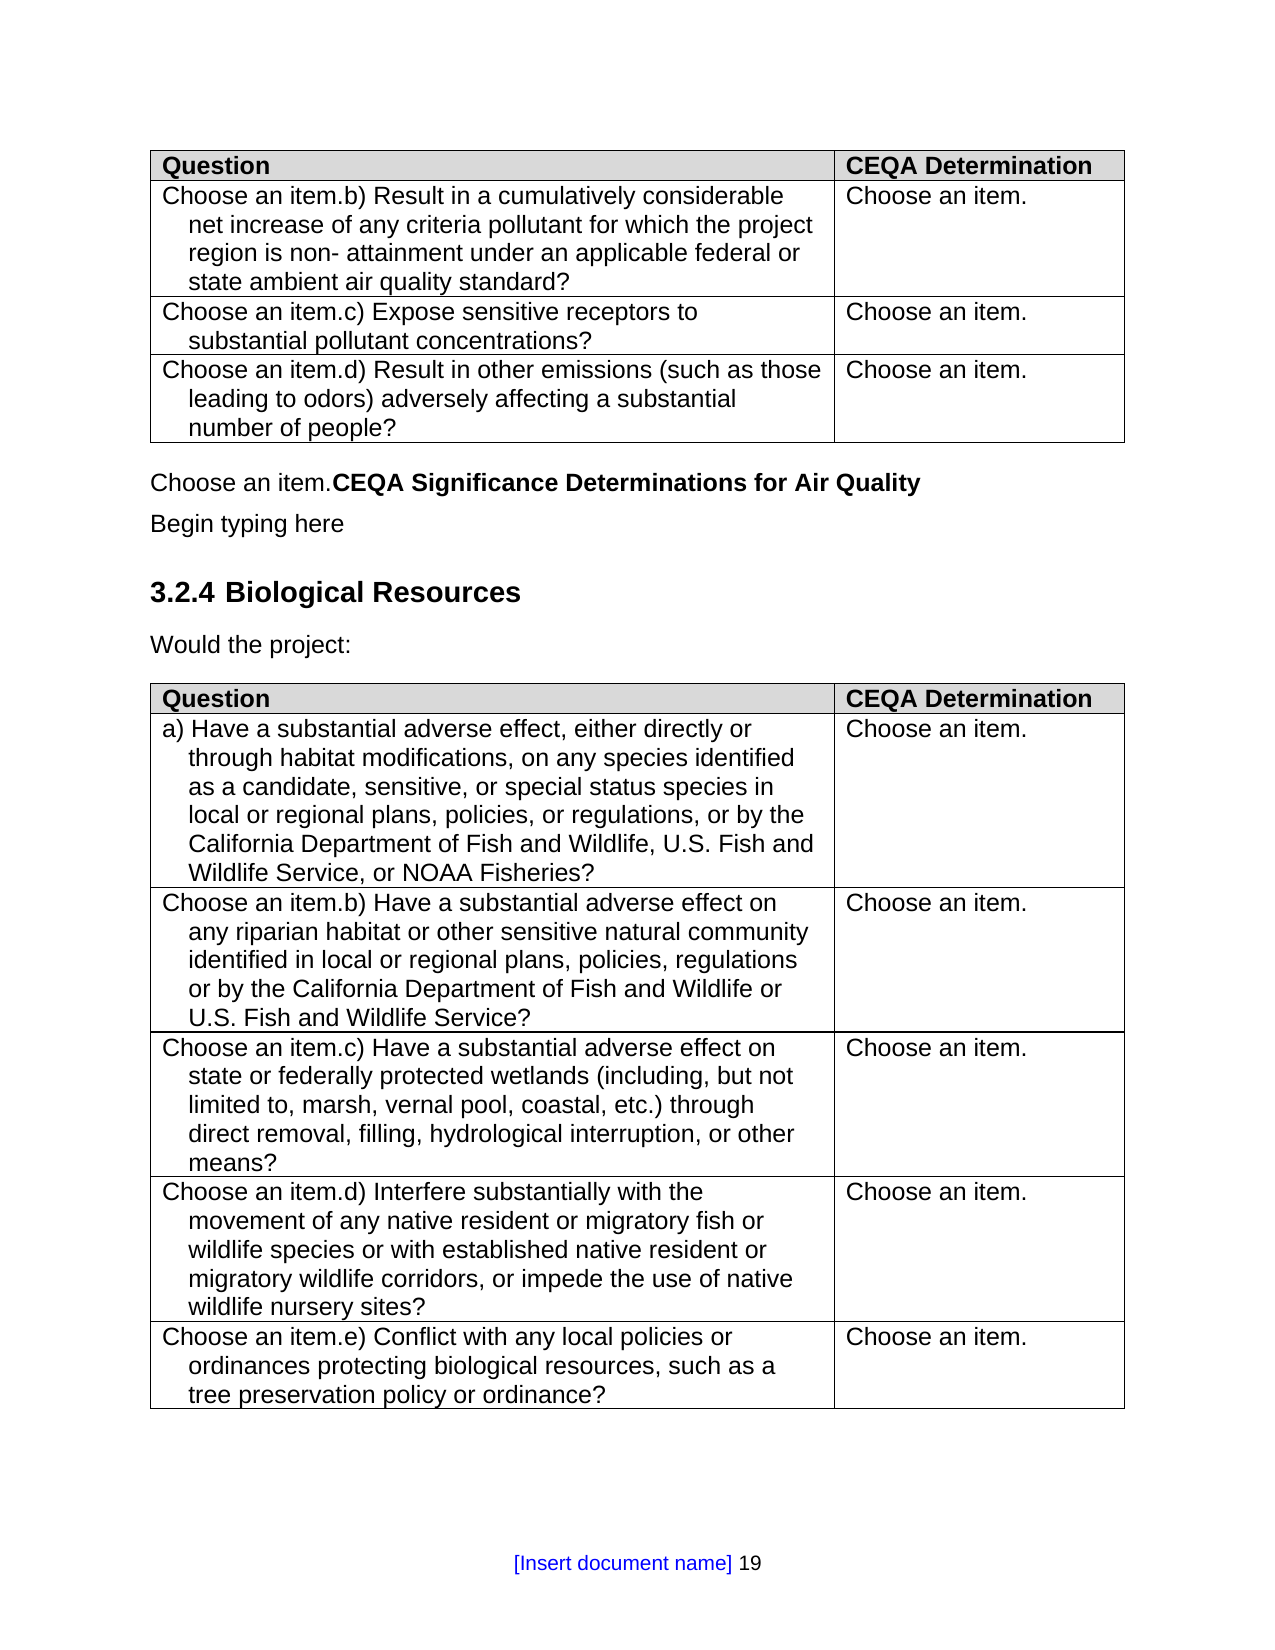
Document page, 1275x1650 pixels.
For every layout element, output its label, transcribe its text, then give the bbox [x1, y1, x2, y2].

table_cell [835, 1322, 1124, 1408]
table_cell c) Expose sensitive receptors to substantial pollutant concentrations? [151, 297, 834, 354]
table_cell d) Result in other emissions (such as those leading to odors) adversely affecting a substantial number of people? [151, 355, 834, 442]
subtitle Biological Resources [150, 575, 1125, 609]
table_header CEQA Determination [835, 151, 1124, 180]
text Begin typing here [150, 509, 1125, 538]
table_cell [835, 355, 1124, 442]
text Would the project: [150, 629, 1125, 658]
table_cell [835, 181, 1124, 296]
table_cell b) Result in a cumulatively considerable net increase of any criteria pollutant for which the project region is non- attainment under an applicable federal or state ambient air quality standard? [151, 181, 834, 296]
table_cell b) Have a substantial adverse effect on any riparian habitat or other sensitive natural community identified in local or regional plans, policies, regulations or by the California Department of Fish and Wildlife or U.S. Fish and Wildlife Service? [151, 888, 834, 1031]
table_cell [835, 714, 1124, 887]
table_cell [835, 888, 1124, 1031]
table_cell a) Have a substantial adverse effect, either directly or through habitat modifications, on any species identified as a candidate, sensitive, or special status species in local or regional plans, policies, or regulations, or by the California Department of Fish and Wildlife, U.S. Fish and Wildlife Service, or NOAA Fisheries? [151, 714, 834, 887]
table_cell [835, 297, 1124, 354]
table_header Question [151, 684, 834, 713]
table_cell [835, 1177, 1124, 1321]
table_header Question [151, 151, 834, 180]
text CEQA Significance Determinations for Air Quality [150, 468, 1125, 496]
table_header CEQA Determination [835, 684, 1124, 713]
table_cell c) Have a substantial adverse effect on state or federally protected wetlands (including, but not limited to, marsh, vernal pool, coastal, etc.) through direct removal, filling, hydrological interruption, or other means? [151, 1033, 834, 1176]
table_cell d) Interfere substantially with the movement of any native resident or migratory fish or wildlife species or with established native resident or migratory wildlife corridors, or impede the use of native wildlife nursery sites? [151, 1177, 834, 1321]
table_cell e) Conflict with any local policies or ordinances protecting biological resources, such as a tree preservation policy or ordinance? [151, 1322, 834, 1408]
table_cell [835, 1033, 1124, 1176]
